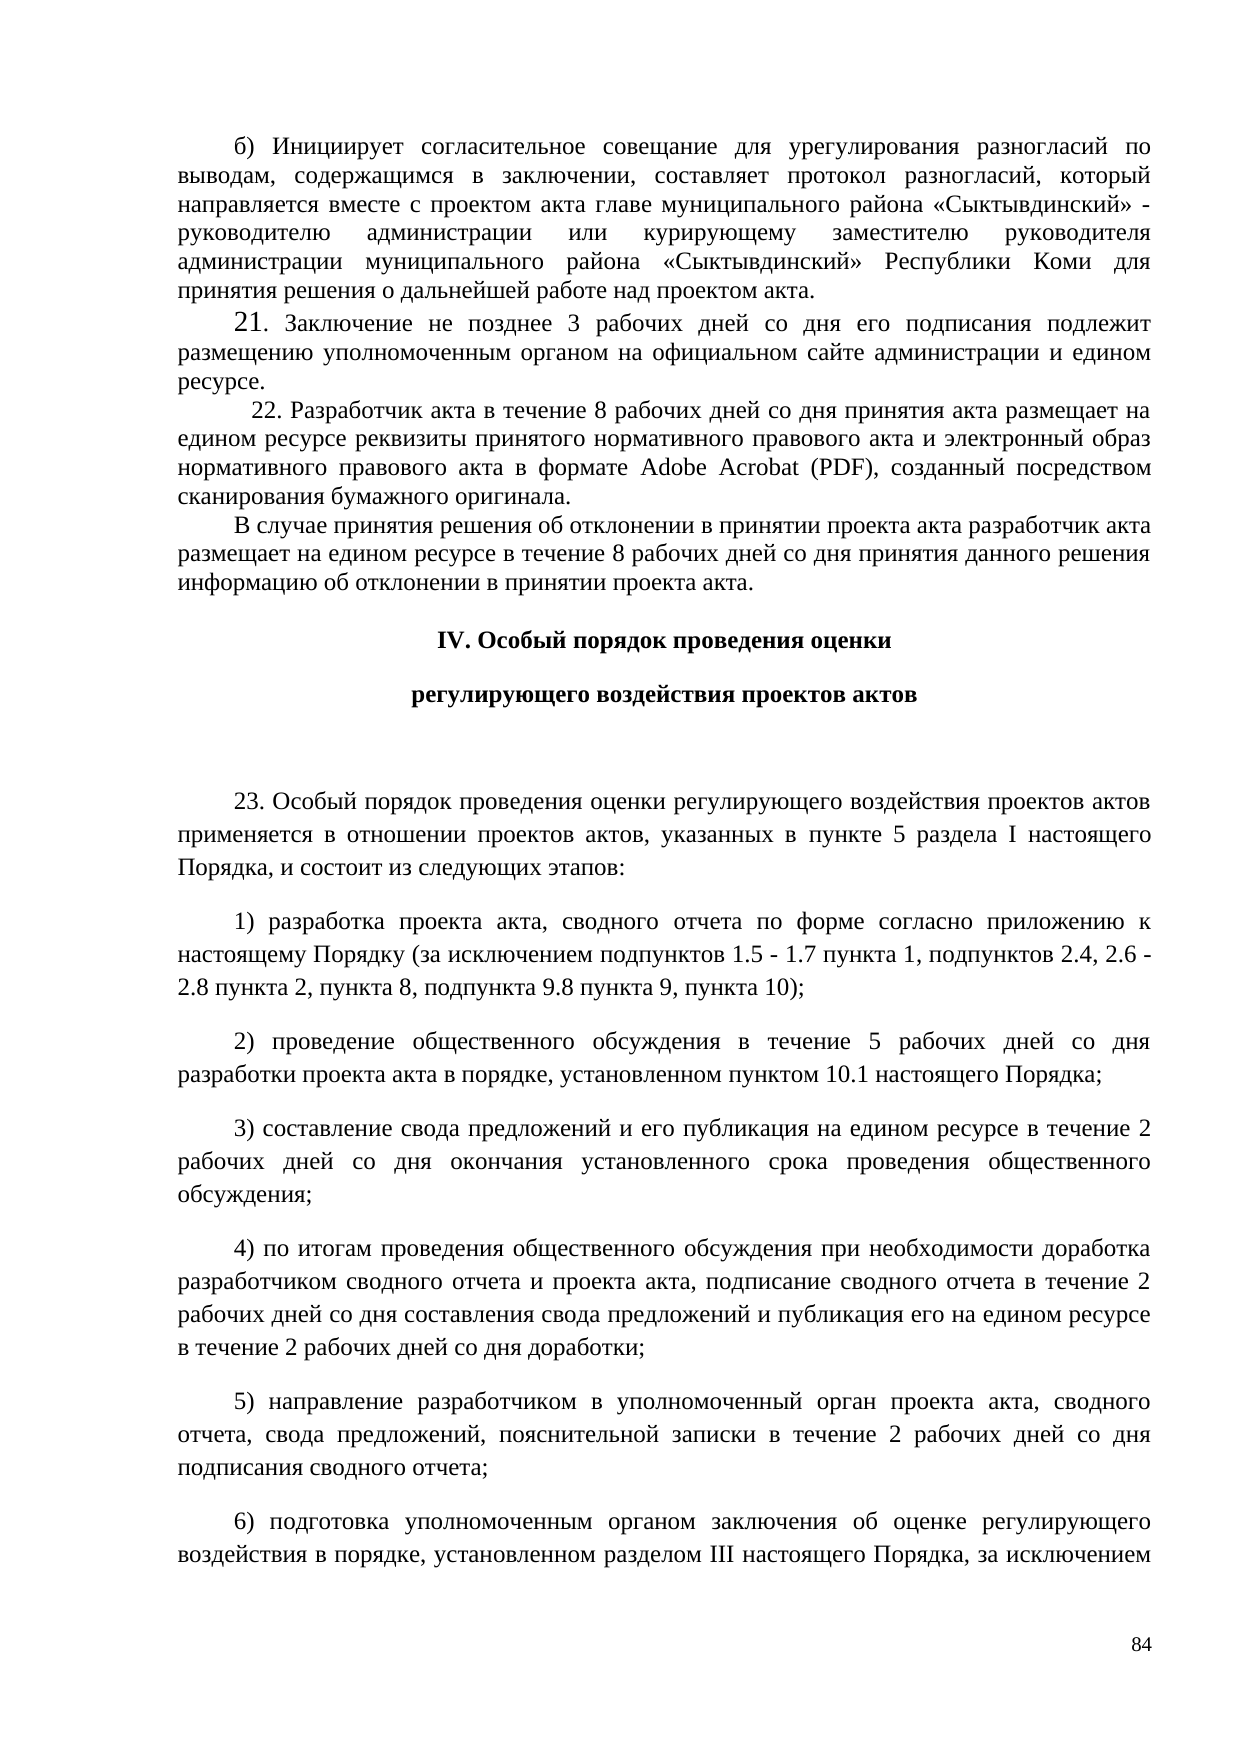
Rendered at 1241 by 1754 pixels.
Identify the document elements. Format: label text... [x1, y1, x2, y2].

text регулирующего воздействия проектов актов [177, 679, 1152, 707]
text 4) по итогам проведения общественного обсуждения при необходимости доработка разработчиком сводного отчета и проекта акта, подписание сводного отчета в течение 2 рабочих дней со дня составления свода предложений и публикация его на едином ресурсе в течение 2 рабочих дней со дня доработки; [177, 1233, 1152, 1361]
text IV. Особый порядок проведения оценки [177, 625, 1152, 653]
text 23. Особый порядок проведения оценки регулирующего воздействия проектов актов применяется в отношении проектов актов, указанных в пункте 5 раздела I настоящего Порядка, и состоит из следующих этапов: [177, 786, 1152, 881]
text 2) проведение общественного обсуждения в течение 5 рабочих дней со дня разработки проекта акта в порядке, установленном пунктом 10.1 настоящего Порядка; [177, 1026, 1152, 1088]
text 1) разработка проекта акта, сводного отчета по форме согласно приложению к настоящему Порядку (за исключением подпунктов 1.5 - 1.7 пункта 1, подпунктов 2.4, 2.6 - 2.8 пункта 2, пункта 8, подпункта 9.8 пункта 9, пункта 10); [177, 906, 1152, 1001]
text 21. Заключение не позднее 3 рабочих дней со дня его подписания подлежит размещению уполномоченным органом на официальном сайте администрации и едином ресурсе. [177, 304, 1152, 395]
text 5) направление разработчиком в уполномоченный орган проекта акта, сводного отчета, свода предложений, пояснительной записки в течение 2 рабочих дней со дня подписания сводного отчета; [177, 1386, 1152, 1481]
text б) Инициирует согласительное совещание для урегулирования разногласий по выводам, содержащимся в заключении, составляет протокол разногласий, который направляется вместе с проектом акта главе муниципального района «Сыктывдинский» - руководителю администрации или курирующему заместителю руководителя администрации муниципального района «Сыктывдинский» Республики Коми для принятия решения о дальнейшей работе над проектом акта. [177, 131, 1152, 304]
text В случае принятия решения об отклонении в принятии проекта акта разработчик акта размещает на едином ресурсе в течение 8 рабочих дней со дня принятия данного решения информацию об отклонении в принятии проекта акта. [177, 510, 1152, 596]
text 3) составление свода предложений и его публикация на едином ресурсе в течение 2 рабочих дней со дня окончания установленного срока проведения общественного обсуждения; [177, 1113, 1152, 1208]
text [177, 1506, 1152, 1567]
text 22. Разработчик акта в течение 8 рабочих дней со дня принятия акта размещает на едином ресурсе реквизиты принятого нормативного правового акта и электронный образ нормативного правового акта в формате Adobe Acrobat (PDF), созданный посредством сканирования бумажного оригинала. [177, 395, 1152, 510]
